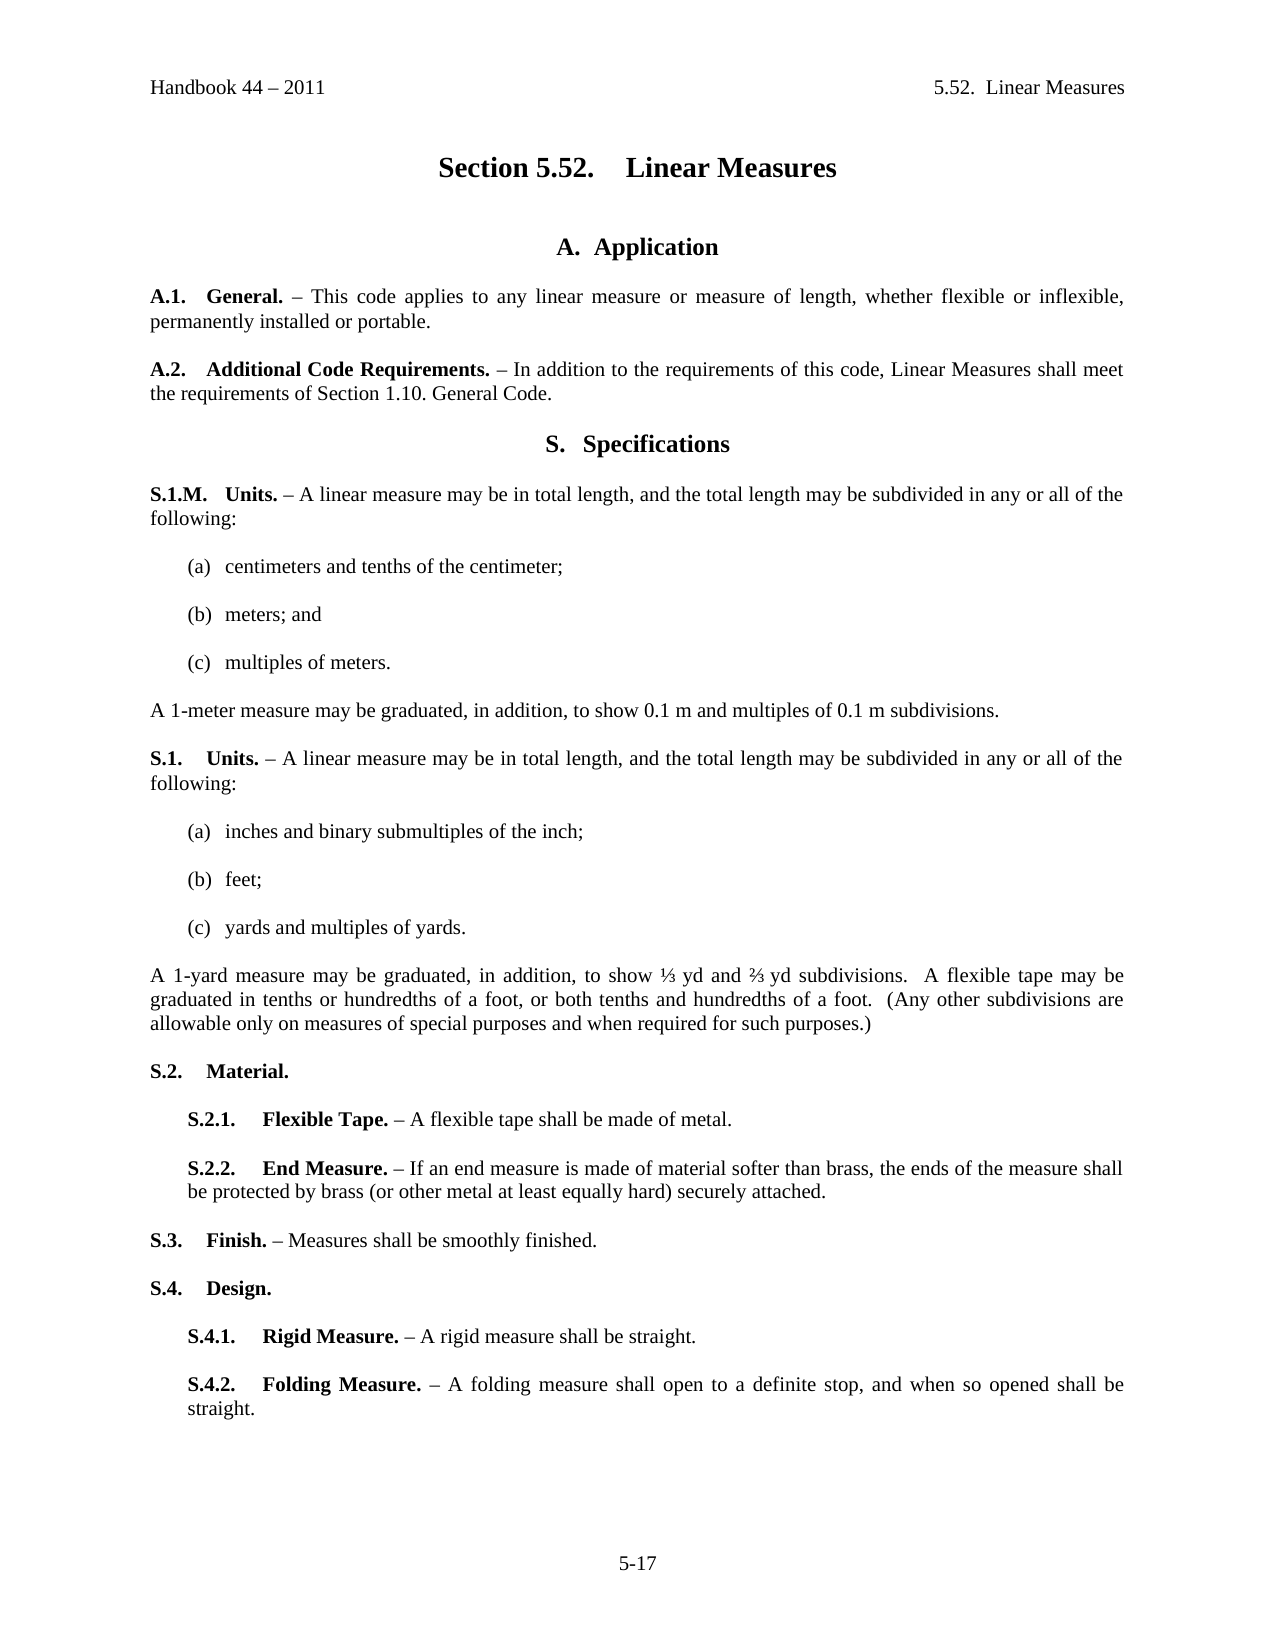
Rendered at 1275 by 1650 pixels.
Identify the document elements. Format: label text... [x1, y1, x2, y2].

text A 1-yard measure may be graduated, in addition, to show ⅓ yd and ⅔ yd subdivisions. A flexible tape may be graduated in tenths or hundredths of a foot, or both tenths and hundredths of a foot. (Any other subdivisions are allowable only on measures of special purposes and when required for such purposes.) [150, 963, 1125, 1035]
text A.2. Additional Code Requirements. – In addition to the requirements of this code, Linear Measures shall meet the requirements of Section 1.10. General Code. [150, 357, 1125, 405]
text (a) centimeters and tenths of the centimeter; [187, 554, 1125, 578]
text S.2.1. Flexible Tape. – A flexible tape shall be made of metal. [187, 1107, 1125, 1131]
text (c) yards and multiples of yards. [187, 915, 1125, 939]
text S.4.2. Folding Measure. – A folding measure shall open to a definite stop, and when so opened shall be straight. [187, 1372, 1125, 1420]
text (c) multiples of meters. [187, 650, 1125, 674]
text (b) meters; and [187, 602, 1125, 626]
text S.2.2. End Measure. – If an end measure is made of material softer than brass, the ends of the measure shall be protected by brass (or other metal at least equally hard) securely attached. [187, 1155, 1125, 1203]
text S.4.1. Rigid Measure. – A rigid measure shall be straight. [187, 1324, 1125, 1348]
subtitle S.4. Design. [150, 1276, 1125, 1300]
subtitle Section 5.52. Linear Measures [150, 150, 1125, 183]
subtitle S. Specifications [150, 429, 1125, 458]
text S.3. Finish. – Measures shall be smoothly finished. [150, 1228, 1125, 1252]
text (a) inches and binary submultiples of the inch; [187, 818, 1125, 843]
text S.1. Units. – A linear measure may be in total length, and the total length may be subdivided in any or all of the following: [150, 746, 1125, 794]
text (b) feet; [187, 867, 1125, 891]
text S.1.M. Units. – A linear measure may be in total length, and the total length may be subdivided in any or all of the following: [150, 482, 1125, 530]
subtitle S.2. Material. [150, 1059, 1125, 1083]
subtitle A. Application [150, 232, 1125, 260]
text A.1. General. – This code applies to any linear measure or measure of length, whether flexible or inflexible, permanently installed or portable. [150, 284, 1125, 333]
text A 1-meter measure may be graduated, in addition, to show 0.1 m and multiples of 0.1 m subdivisions. [150, 698, 1125, 722]
